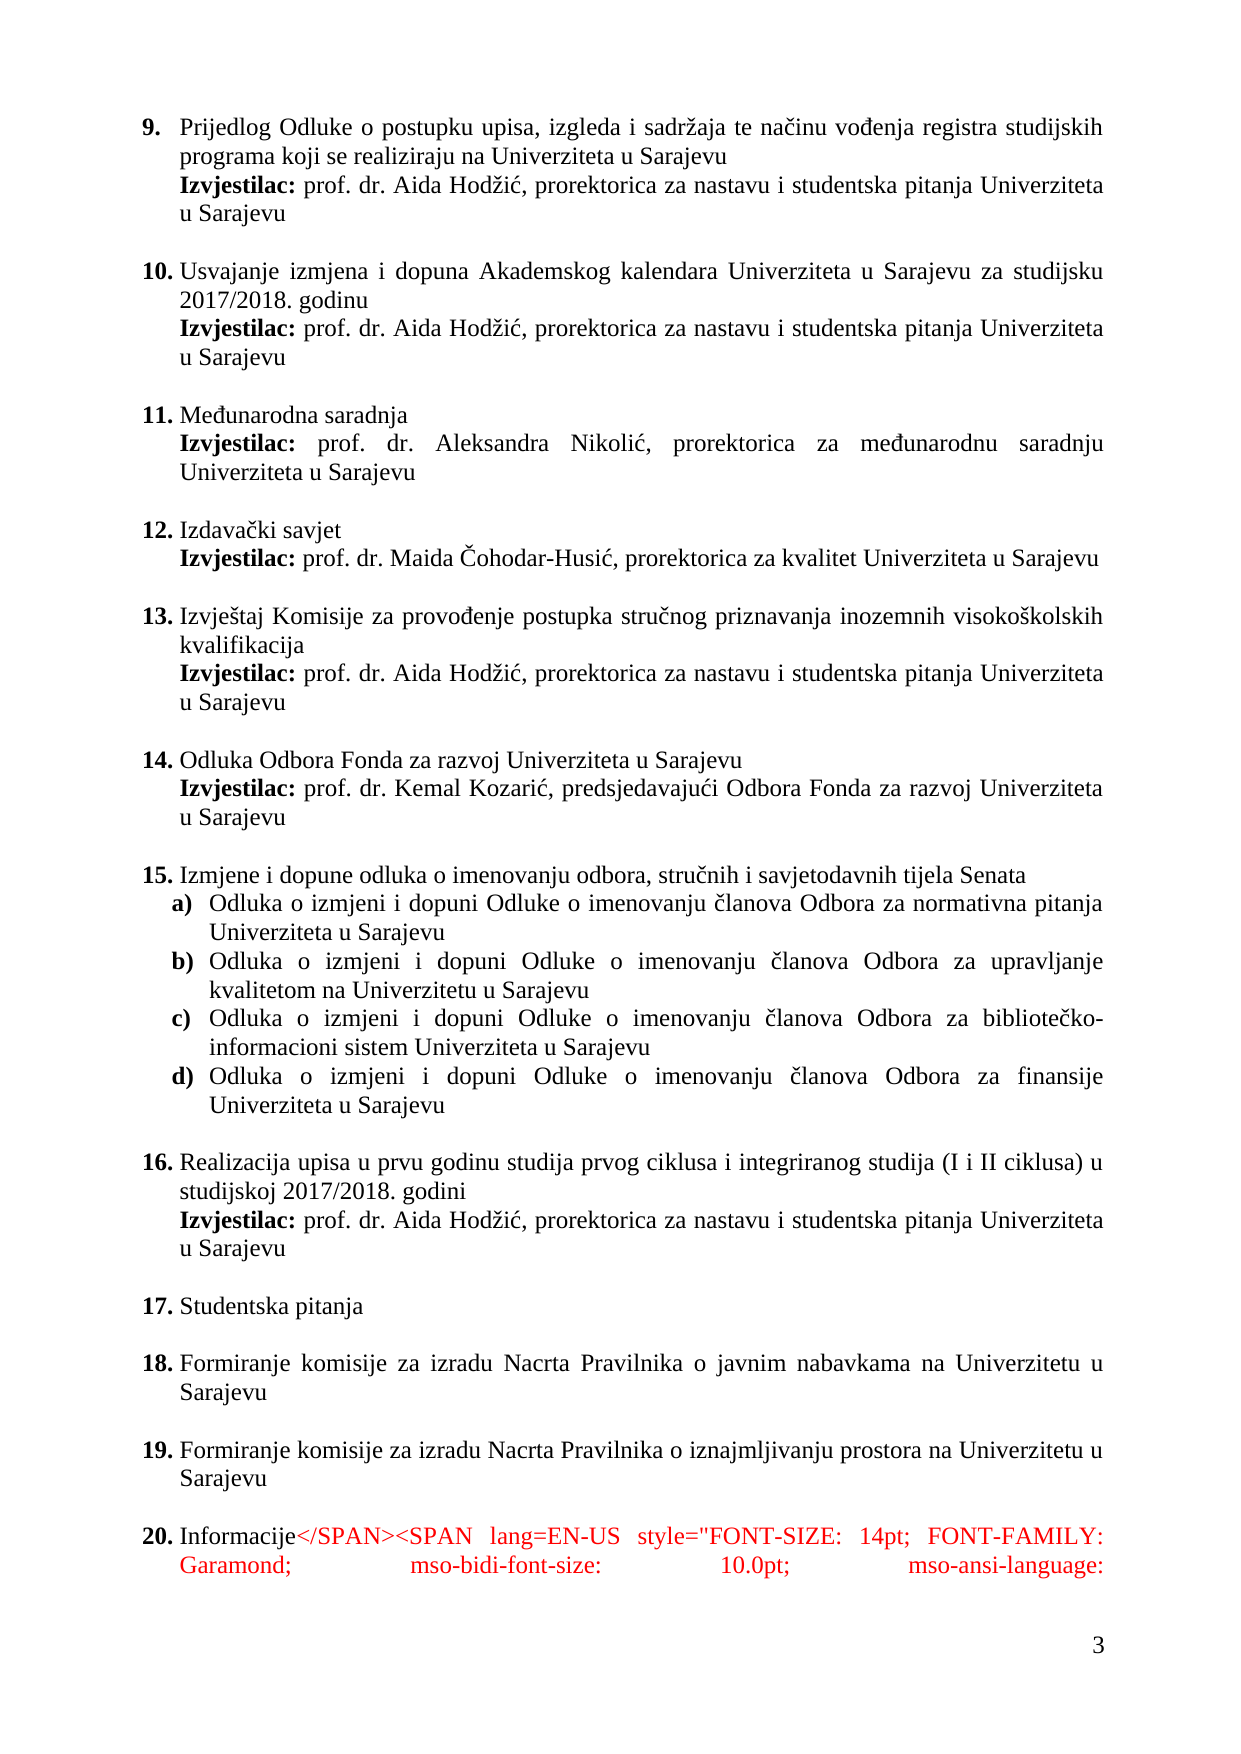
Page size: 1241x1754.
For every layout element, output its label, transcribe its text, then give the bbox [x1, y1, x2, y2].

list Odluka o izmjeni i dopuni Odluke o imenovanju članova Odbora za bibliotečko-informacioni sistem Univerziteta u Sarajevu [171, 1003, 1104, 1061]
list Realizacija upisa u prvu godinu studija prvog ciklusa i integriranog studija (I i II ciklusa) u studijskoj 2017/2018. godini [142, 1147, 1104, 1205]
list Odluka Odbora Fonda za razvoj Univerziteta u Sarajevu [142, 745, 1104, 773]
list Izvjestilac: prof. dr. Aleksandra Nikolić, prorektorica za međunarodnu saradnju Univerziteta u Sarajevu [179, 428, 1104, 486]
list Izvjestilac: prof. dr. Kemal Kozarić, predsjedavajući Odbora Fonda za razvoj Univerziteta u Sarajevu [179, 773, 1104, 831]
list Odluka o izmjeni i dopuni Odluke o imenovanju članova Odbora za upravljanje kvalitetom na Univerzitetu u Sarajevu [171, 946, 1104, 1003]
list Izvještaj Komisije za provođenje postupka stručnog priznavanja inozemnih visokoškolskih kvalifikacija [142, 601, 1104, 658]
list Izvjestilac: prof. dr. Aida Hodžić, prorektorica za nastavu i studentska pitanja Univerziteta u Sarajevu [179, 313, 1104, 371]
list Usvajanje izmjena i dopuna Akademskog kalendara Univerziteta u Sarajevu za studijsku 2017/2018. godinu [142, 256, 1104, 313]
list Međunarodna saradnja [142, 400, 1104, 428]
list Formiranje komisije za izradu Nacrta Pravilnika o iznajmljivanju prostora na Univerzitetu u Sarajevu [142, 1435, 1104, 1492]
list Izvjestilac: prof. dr. Aida Hodžić, prorektorica za nastavu i studentska pitanja Univerziteta u Sarajevu [179, 170, 1104, 227]
list Izvjestilac: prof. dr. Maida Čohodar-Husić, prorektorica za kvalitet Univerziteta u Sarajevu [179, 543, 1104, 572]
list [142, 1521, 1104, 1578]
list Izdavački savjet [142, 515, 1104, 543]
list Prijedlog Odluke o postupku upisa, izgleda i sadržaja te načinu vođenja registra studijskih programa koji se realiziraju na Univerziteta u Sarajevu [142, 112, 1104, 170]
list Izmjene i dopune odluka o imenovanju odbora, stručnih i savjetodavnih tijela Senata [142, 860, 1104, 888]
list Izvjestilac: prof. dr. Aida Hodžić, prorektorica za nastavu i studentska pitanja Univerziteta u Sarajevu [179, 658, 1104, 716]
list Izvjestilac: prof. dr. Aida Hodžić, prorektorica za nastavu i studentska pitanja Univerziteta u Sarajevu [179, 1205, 1104, 1262]
list Studentska pitanja [142, 1291, 1104, 1320]
list Odluka o izmjeni i dopuni Odluke o imenovanju članova Odbora za finansije Univerziteta u Sarajevu [171, 1061, 1104, 1118]
list Odluka o izmjeni i dopuni Odluke o imenovanju članova Odbora za normativna pitanja Univerziteta u Sarajevu [171, 888, 1104, 946]
list Formiranje komisije za izradu Nacrta Pravilnika o javnim nabavkama na Univerzitetu u Sarajevu [142, 1348, 1104, 1406]
